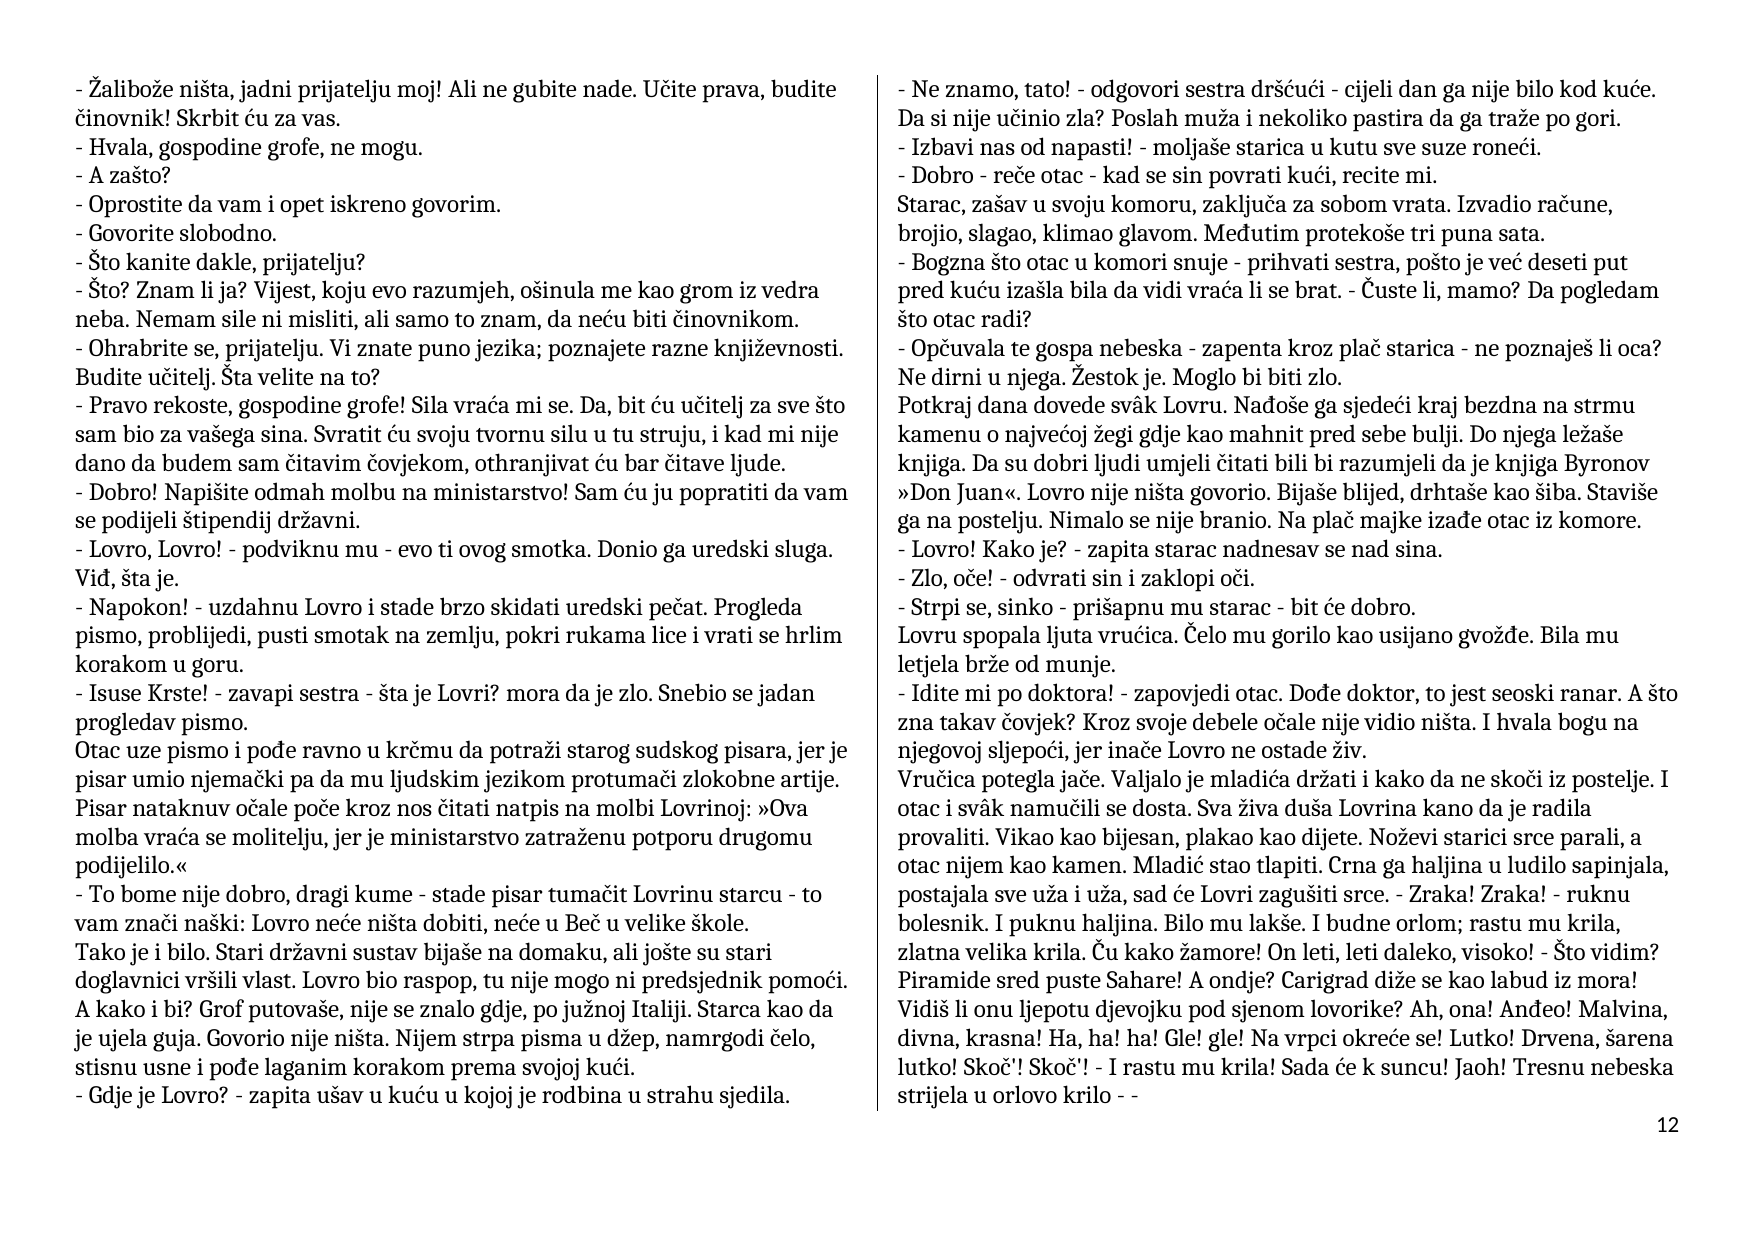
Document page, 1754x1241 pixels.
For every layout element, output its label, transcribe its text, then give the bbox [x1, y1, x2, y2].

text - Dobro! Napišite odmah molbu na ministarstvo! Sam ću ju popratiti da vam se podijeli štipendij državni. [75, 477, 857, 535]
text - Strpi se, sinko - prišapnu mu starac - bit će dobro. [897, 592, 1679, 621]
text Potkraj dana dovede svâk Lovru. Nađoše ga sjedeći kraj bezdna na strmu kamenu o najvećoj žegi gdje kao mahnit pred sebe bulji. Do njega ležaše knjiga. Da su dobri ljudi umjeli čitati bili bi razumjeli da je knjiga Byronov »Don Juan«. Lovro nije ništa govorio. Bijaše blijed, drhtaše kao šiba. Staviše ga na postelju. Nimalo se nije branio. Na plač majke izađe otac iz komore. [897, 391, 1679, 535]
text Tako je i bilo. Stari državni sustav bijaše na domaku, ali jošte su stari doglavnici vršili vlast. Lovro bio raspop, tu nije mogo ni predsjednik pomoći. A kako i bi? Grof putovaše, nije se znalo gdje, po južnoj Italiji. Starca kao da je ujela guja. Govorio nije ništa. Nijem strpa pisma u džep, namrgodi čelo, stisnu usne i pođe laganim korakom prema svojoj kući. [75, 937, 857, 1081]
text Lovru spopala ljuta vrućica. Čelo mu gorilo kao usijano gvožđe. Bila mu letjela brže od munje. [897, 621, 1679, 679]
text - Lovro! Kako je? - zapita starac nadnesav se nad sina. [897, 535, 1679, 564]
text - Oprostite da vam i opet iskreno govorim. [75, 190, 857, 219]
text - Bogzna što otac u komori snuje - prihvati sestra, pošto je već deseti put pred kuću izašla bila da vidi vraća li se brat. - Čuste li, mamo? Da pogledam što otac radi? [897, 247, 1679, 334]
text - Opčuvala te gospa nebeska - zapenta kroz plač starica - ne poznaješ li oca? Ne dirni u njega. Žestok je. Moglo bi biti zlo. [897, 334, 1679, 391]
text - Isuse Krste! - zavapi sestra - šta je Lovri? mora da je zlo. Snebio se jadan progledav pismo. [75, 679, 857, 736]
text - Zlo, oče! - odvrati sin i zaklopi oči. [897, 564, 1679, 592]
text - Lovro, Lovro! - podviknu mu - evo ti ovog smotka. Donio ga uredski sluga. Viđ, šta je. [75, 535, 857, 592]
text - Ne znamo, tato! - odgovori sestra dršćući - cijeli dan ga nije bilo kod kuće. Da si nije učinio zla? Poslah muža i nekoliko pastira da ga traže po gori. [897, 75, 1679, 132]
text Pisar nataknuv očale poče kroz nos čitati natpis na molbi Lovrinoj: »Ova molba vraća se molitelju, jer je ministarstvo zatraženu potporu drugomu podijelilo.« [75, 794, 857, 880]
text - Ohrabrite se, prijatelju. Vi znate puno jezika; poznajete razne književnosti. Budite učitelj. Šta velite na to? [75, 334, 857, 391]
text Otac uze pismo i pođe ravno u krčmu da potraži starog sudskog pisara, jer je pisar umio njemački pa da mu ljudskim jezikom protumači zlokobne artije. [75, 736, 857, 794]
text - Hvala, gospodine grofe, ne mogu. [75, 132, 857, 161]
text Vručica potegla jače. Valjalo je mladića držati i kako da ne skoči iz postelje. I otac i svâk namučili se dosta. Sva živa duša Lovrina kano da je radila provaliti. Vikao kao bijesan, plakao kao dijete. Noževi starici srce parali, a otac nijem kao kamen. Mladić stao tlapiti. Crna ga haljina u ludilo sapinjala, postajala sve uža i uža, sad će Lovri zagušiti srce. - Zraka! Zraka! - ruknu bolesnik. I puknu haljina. Bilo mu lakše. I budne orlom; rastu mu krila, zlatna velika krila. Ču kako žamore! On leti, leti daleko, visoko! - Što vidim? Piramide sred puste Sahare! A ondje? Carigrad diže se kao labud iz mora! Vidiš li onu ljepotu djevojku pod sjenom lovorike? Ah, ona! Anđeo! Malvina, divna, krasna! Ha, ha! ha! Gle! gle! Na vrpci okreće se! Lutko! Drvena, šarena lutko! Skoč'! Skoč'! - I rastu mu krila! Sada će k suncu! Jaoh! Tresnu nebeska strijela u orlovo krilo - - [897, 765, 1679, 1110]
text - Što kanite dakle, prijatelju? [75, 247, 857, 276]
text - To bome nije dobro, dragi kume - stade pisar tumačit Lovrinu starcu - to vam znači naški: Lovro neće ništa dobiti, neće u Beč u velike škole. [75, 880, 857, 937]
text - Izbavi nas od napasti! - moljaše starica u kutu sve suze roneći. [897, 132, 1679, 161]
text - Žalibože ništa, jadni prijatelju moj! Ali ne gubite nade. Učite prava, budite činovnik! Skrbit ću za vas. [75, 75, 857, 132]
text - Što? Znam li ja? Vijest, koju evo razumjeh, ošinula me kao grom iz vedra neba. Nemam sile ni misliti, ali samo to znam, da neću biti činovnikom. [75, 276, 857, 334]
text - Pravo rekoste, gospodine grofe! Sila vraća mi se. Da, bit ću učitelj za sve što sam bio za vašega sina. Svratit ću svoju tvornu silu u tu struju, i kad mi nije dano da budem sam čitavim čovjekom, othranjivat ću bar čitave ljude. [75, 391, 857, 477]
text - Dobro - reče otac - kad se sin povrati kući, recite mi. [897, 161, 1679, 190]
text - Govorite slobodno. [75, 219, 857, 247]
text - Gdje je Lovro? - zapita ušav u kuću u kojoj je rodbina u strahu sjedila. [75, 1081, 857, 1110]
text - Napokon! - uzdahnu Lovro i stade brzo skidati uredski pečat. Progleda pismo, problijedi, pusti smotak na zemlju, pokri rukama lice i vrati se hrlim korakom u goru. [75, 592, 857, 679]
text - Idite mi po doktora! - zapovjedi otac. Dođe doktor, to jest seoski ranar. A što zna takav čovjek? Kroz svoje debele očale nije vidio ništa. I hvala bogu na njegovoj sljepoći, jer inače Lovro ne ostade živ. [897, 679, 1679, 765]
text Starac, zašav u svoju komoru, zaključa za sobom vrata. Izvadio račune, brojio, slagao, klimao glavom. Međutim protekoše tri puna sata. [897, 190, 1679, 247]
text - A zašto? [75, 161, 857, 190]
